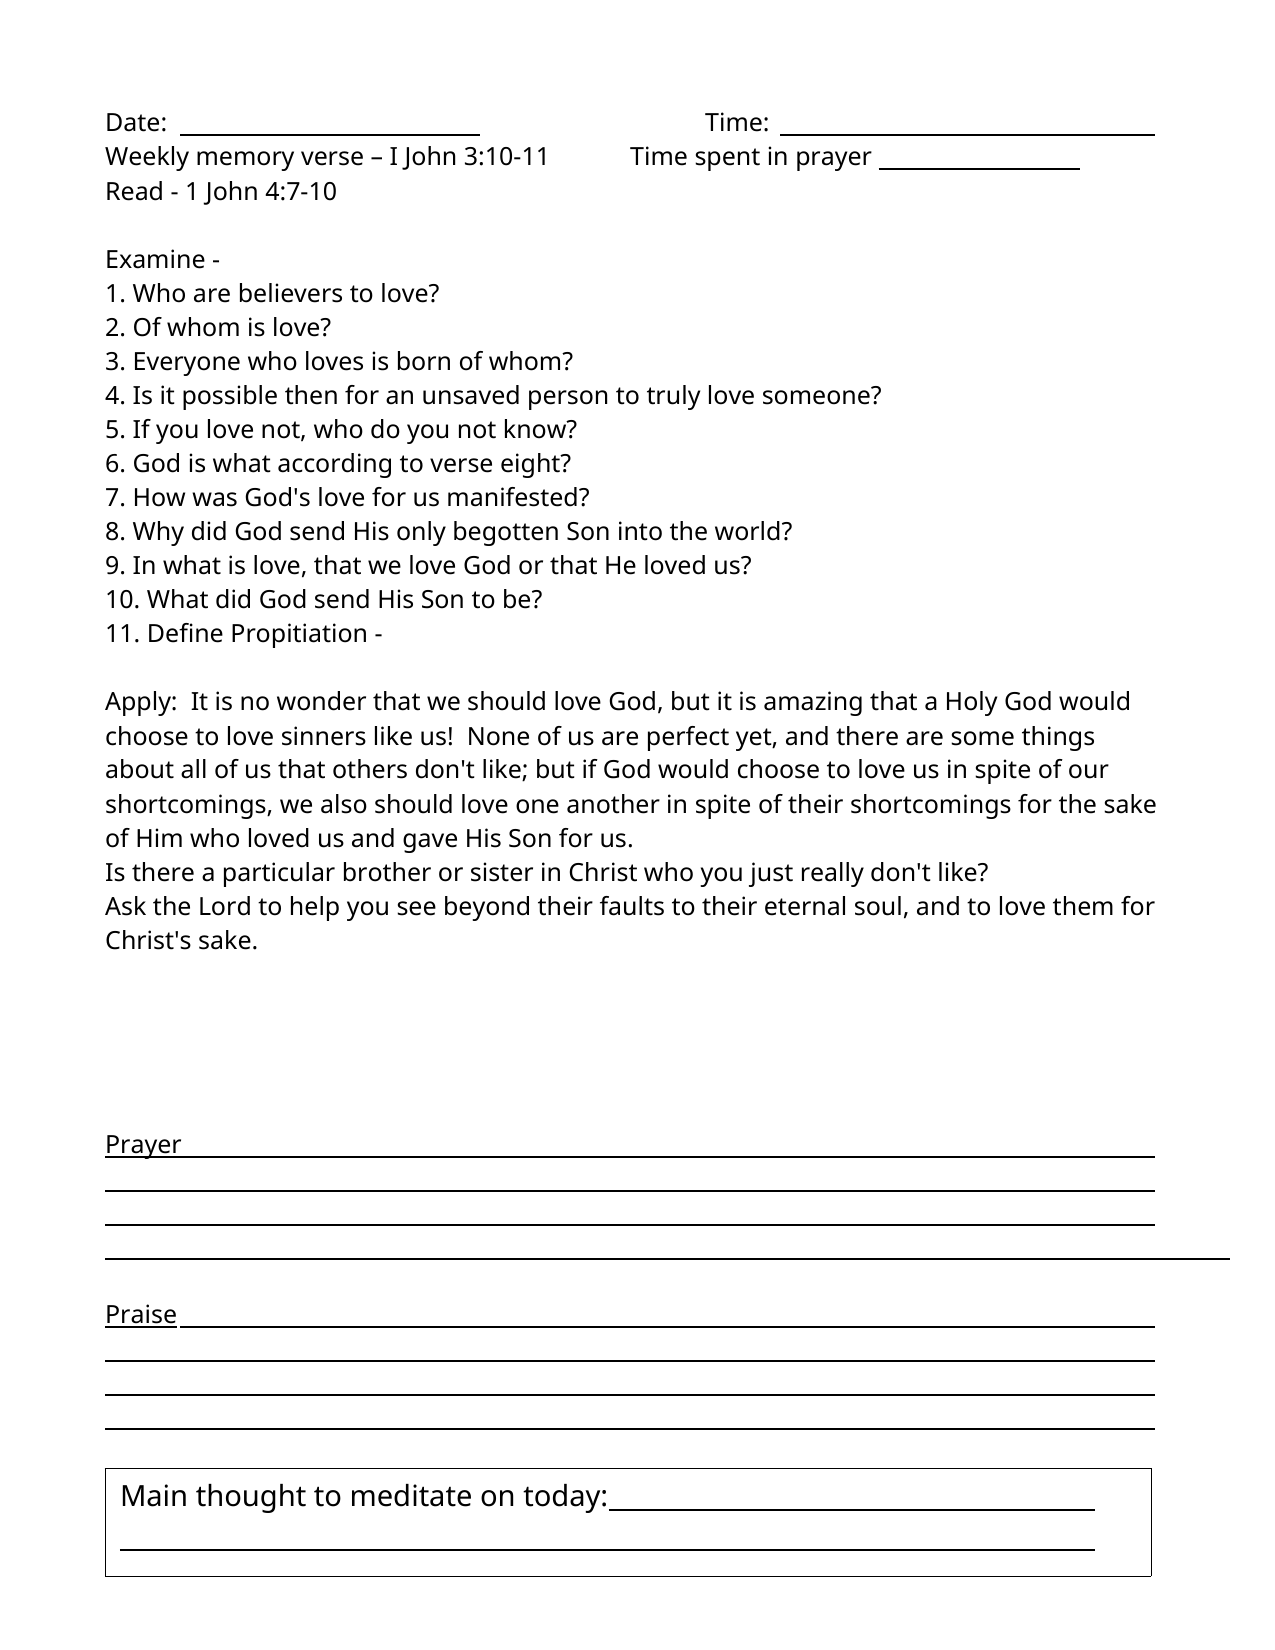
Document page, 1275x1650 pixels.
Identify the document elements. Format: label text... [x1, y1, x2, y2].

text 2. Of whom is love? [105, 309, 1170, 343]
text 6. God is what according to verse eight? [105, 446, 1170, 480]
text 8. Why did God send His only begotten Son into the world? [105, 514, 1170, 548]
text Ask the Lord to help you see beyond their faults to their eternal soul, and to love them for Christ's sake. [105, 888, 1170, 957]
text 9. In what is love, that we love God or that He loved us? [105, 548, 1170, 582]
text Is there a particular brother or sister in Christ who you just really don't like? [105, 854, 1170, 888]
text Apply: It is no wonder that we should love God, but it is amazing that a Holy God would choose to love sinners like us! None of us are perfect yet, and there are some things about all of us that others don't like; but if God would choose to love us in spite of our shortcomings, we also should love one another in spite of their shortcomings for the sake of Him who loved us and gave His Son for us. [105, 684, 1170, 854]
text 3. Everyone who loves is born of whom? [105, 343, 1170, 377]
text 7. How was God's love for us manifested? [105, 480, 1170, 514]
text Weekly memory verse – I John 3:10-11 Time spent in prayer [105, 139, 1170, 173]
text Date: Time: [105, 105, 1170, 139]
text Read - 1 John 4:7-10 [105, 173, 1170, 207]
text 11. Define Propitiation - [105, 616, 1170, 650]
text 10. What did God send His Son to be? [105, 582, 1170, 616]
text 5. If you love not, who do you not know? [105, 412, 1170, 446]
text 1. Who are believers to love? [105, 275, 1170, 309]
text Praise [105, 1297, 1170, 1433]
text Examine - [105, 241, 1170, 275]
text 4. Is it possible then for an unsaved person to truly love someone? [105, 377, 1170, 412]
text Prayer [105, 1127, 1170, 1258]
